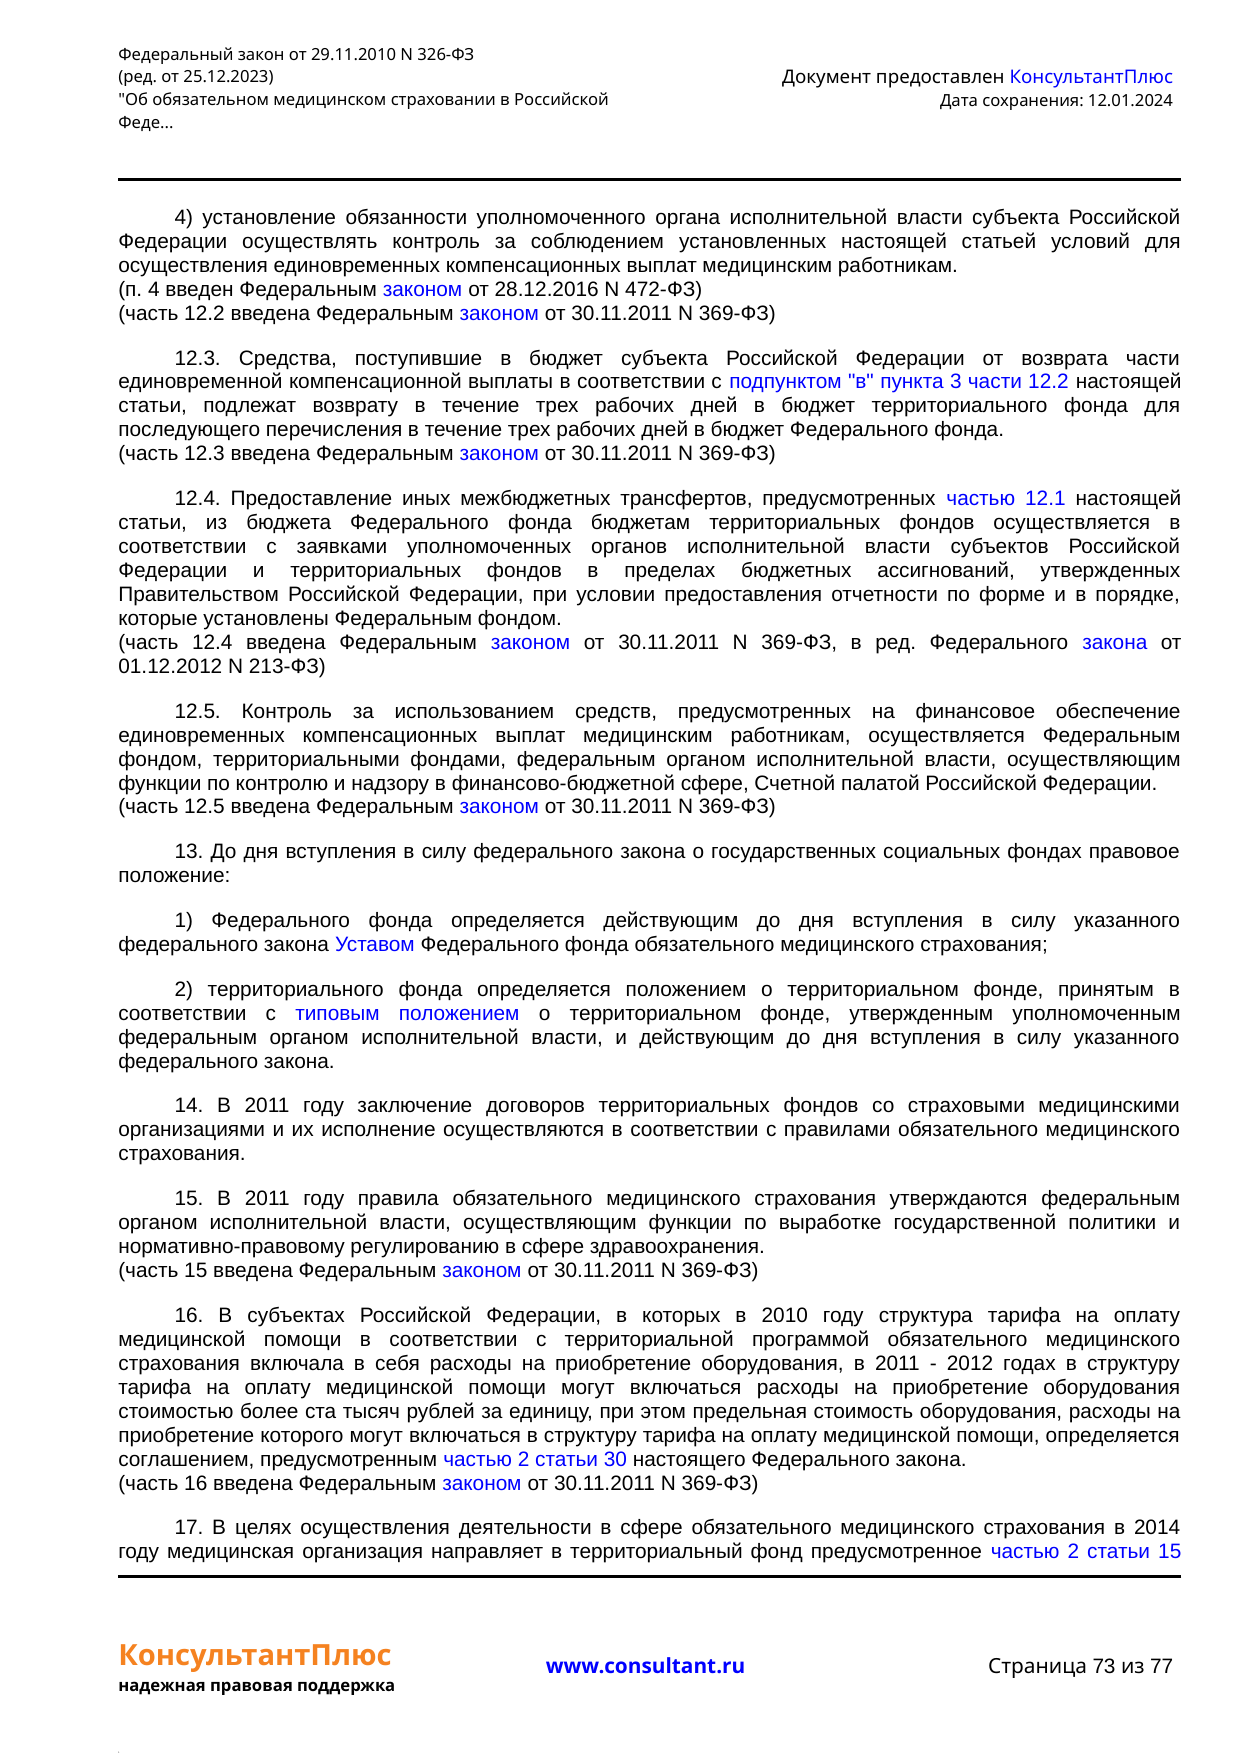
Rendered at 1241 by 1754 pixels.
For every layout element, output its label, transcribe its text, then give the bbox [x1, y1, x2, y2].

text 14. В 2011 году заключение договоров территориальных фондов со страховыми медицинскими организациями и их исполнение осуществляются в соответствии с правилами обязательного медицинского страхования. [118, 1093, 1181, 1165]
text (часть 12.2 введена Федеральным законом от 30.11.2011 N 369-ФЗ) [118, 301, 1181, 324]
text (часть 15 введена Федеральным законом от 30.11.2011 N 369-ФЗ) [118, 1258, 1181, 1282]
text (часть 12.4 введена Федеральным законом от 30.11.2011 N 369-ФЗ, в ред. Федерального закона от 01.12.2012 N 213-ФЗ) [118, 630, 1181, 678]
text (часть 16 введена Федеральным законом от 30.11.2011 N 369-ФЗ) [118, 1470, 1181, 1494]
text (п. 4 введен Федеральным законом от 28.12.2016 N 472-ФЗ) [118, 277, 1181, 301]
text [118, 1515, 1181, 1563]
text 12.5. Контроль за использованием средств, предусмотренных на финансовое обеспечение единовременных компенсационных выплат медицинским работникам, осуществляется Федеральным фондом, территориальными фондами, федеральным органом исполнительной власти, осуществляющим функции по контролю и надзору в финансово-бюджетной сфере, Счетной палатой Российской Федерации. [118, 698, 1181, 794]
text 2) территориального фонда определяется положением о территориальном фонде, принятым в соответствии с типовым положением о территориальном фонде, утвержденным уполномоченным федеральным органом исполнительной власти, и действующим до дня вступления в силу указанного федерального закона. [118, 977, 1181, 1072]
text 12.4. Предоставление иных межбюджетных трансфертов, предусмотренных частью 12.1 настоящей статьи, из бюджета Федерального фонда бюджетам территориальных фондов осуществляется в соответствии с заявками уполномоченных органов исполнительной власти субъектов Российской Федерации и территориальных фондов в пределах бюджетных ассигнований, утвержденных Правительством Российской Федерации, при условии предоставления отчетности по форме и в порядке, которые установлены Федеральным фондом. [118, 486, 1181, 630]
text 15. В 2011 году правила обязательного медицинского страхования утверждаются федеральным органом исполнительной власти, осуществляющим функции по выработке государственной политики и нормативно-правовому регулированию в сфере здравоохранения. [118, 1186, 1181, 1258]
text (часть 12.5 введена Федеральным законом от 30.11.2011 N 369-ФЗ) [118, 794, 1181, 818]
text 13. До дня вступления в силу федерального закона о государственных социальных фондах правовое положение: [118, 839, 1181, 887]
text 12.3. Средства, поступившие в бюджет субъекта Российской Федерации от возврата части единовременной компенсационной выплаты в соответствии с подпунктом "в" пункта 3 части 12.2 настоящей статьи, подлежат возврату в течение трех рабочих дней в бюджет территориального фонда для последующего перечисления в течение трех рабочих дней в бюджет Федерального фонда. [118, 345, 1181, 441]
text 16. В субъектах Российской Федерации, в которых в 2010 году структура тарифа на оплату медицинской помощи в соответствии с территориальной программой обязательного медицинского страхования включала в себя расходы на приобретение оборудования, в 2011 - 2012 годах в структуру тарифа на оплату медицинской помощи могут включаться расходы на приобретение оборудования стоимостью более ста тысяч рублей за единицу, при этом предельная стоимость оборудования, расходы на приобретение которого могут включаться в структуру тарифа на оплату медицинской помощи, определяется соглашением, предусмотренным частью 2 статьи 30 настоящего Федерального закона. [118, 1303, 1181, 1470]
text (часть 12.3 введена Федеральным законом от 30.11.2011 N 369-ФЗ) [118, 441, 1181, 465]
text 4) установление обязанности уполномоченного органа исполнительной власти субъекта Российской Федерации осуществлять контроль за соблюдением установленных настоящей статьей условий для осуществления единовременных компенсационных выплат медицинским работникам. [118, 205, 1181, 277]
text 1) Федерального фонда определяется действующим до дня вступления в силу указанного федерального закона Уставом Федерального фонда обязательного медицинского страхования; [118, 908, 1181, 956]
